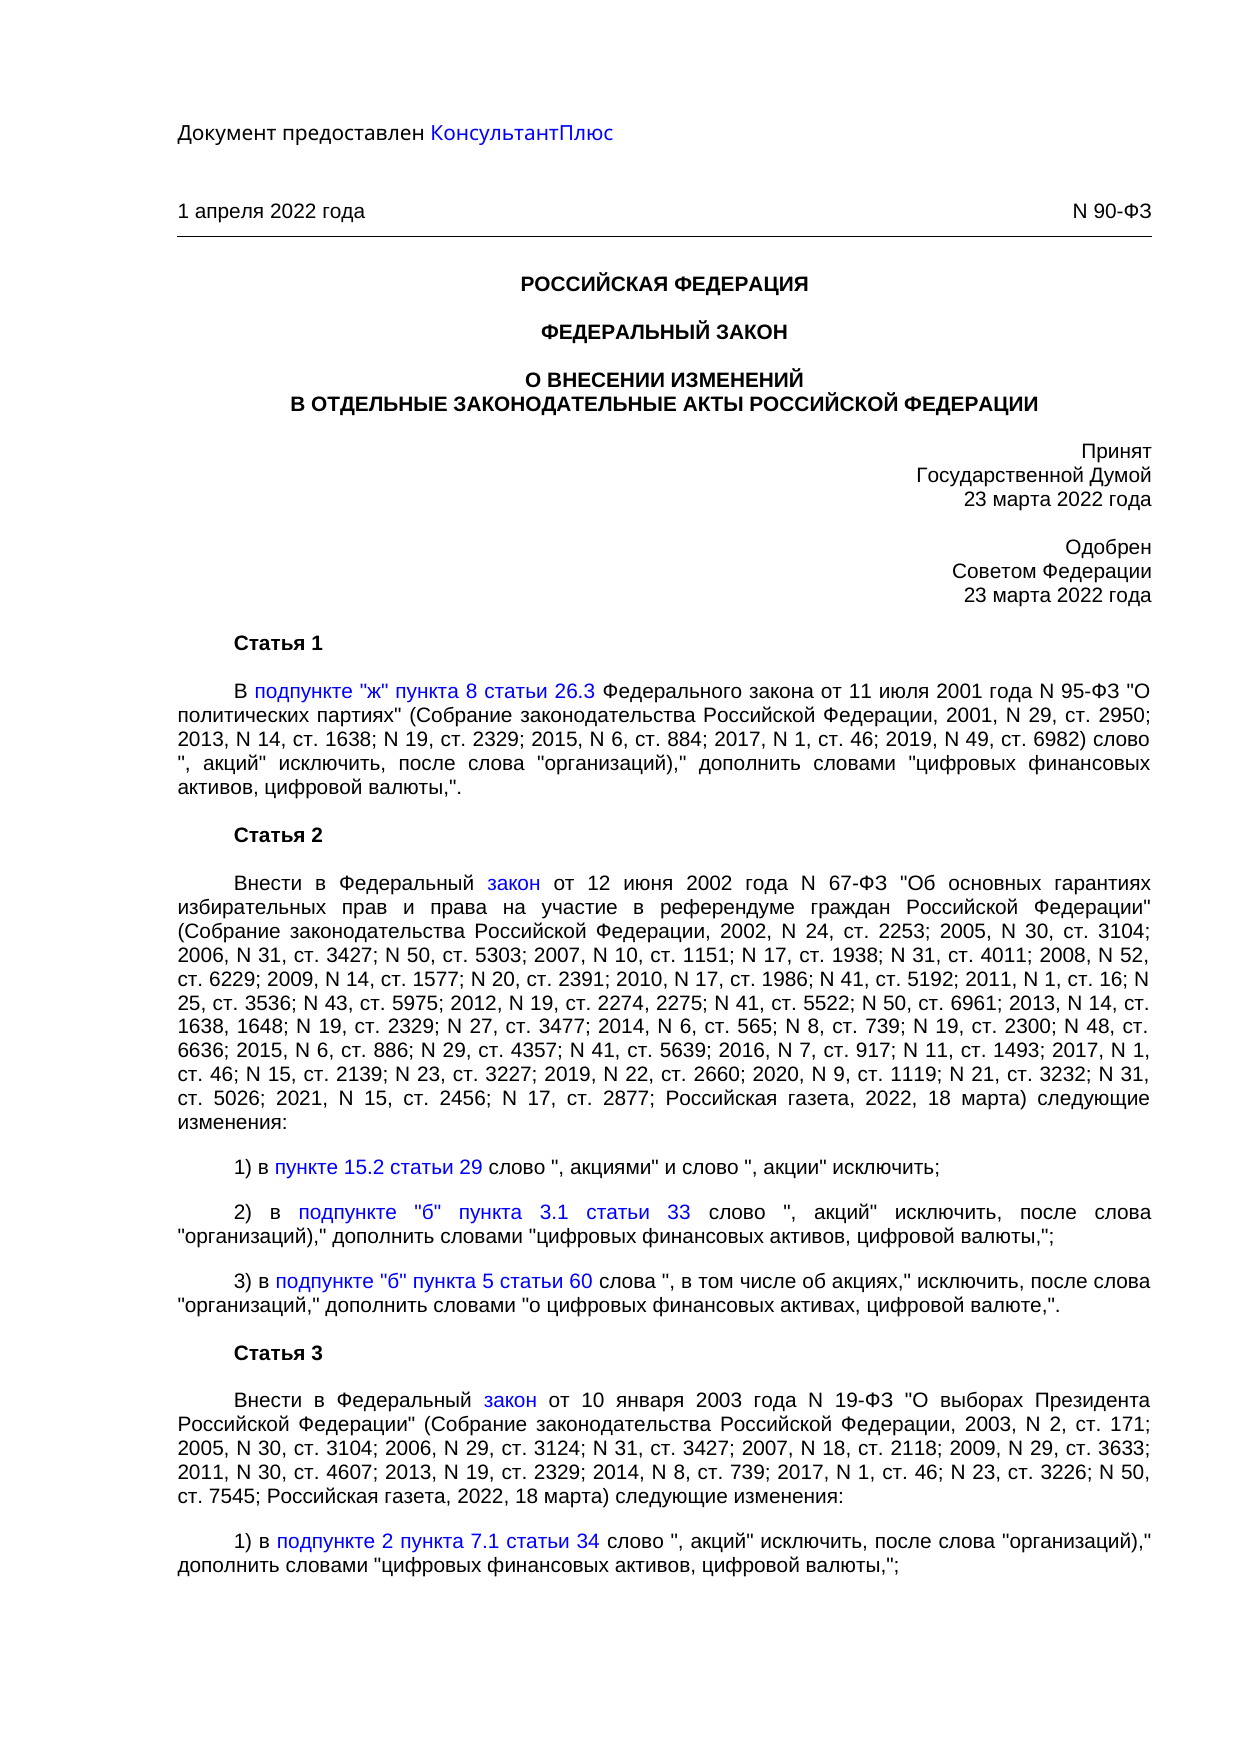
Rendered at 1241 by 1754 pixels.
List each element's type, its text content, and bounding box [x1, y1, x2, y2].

text В подпункте "ж" пункта 8 статьи 26.3 Федерального закона от 11 июля 2001 года N 95-ФЗ "О политических партиях" (Собрание законодательства Российской Федерации, 2001, N 29, ст. 2950; 2013, N 14, ст. 1638; N 19, ст. 2329; 2015, N 6, ст. 884; 2017, N 1, ст. 46; 2019, N 49, ст. 6982) слово ", акций" исключить, после слова "организаций)," дополнить словами "цифровых финансовых активов, цифровой валюты,". [177, 679, 1152, 799]
text 23 марта 2022 года [177, 487, 1152, 511]
table_header N 90-ФЗ [664, 199, 1152, 223]
text Внести в Федеральный закон от 10 января 2003 года N 19-ФЗ "О выборах Президента Российской Федерации" (Собрание законодательства Российской Федерации, 2003, N 2, ст. 171; 2005, N 30, ст. 3104; 2006, N 29, ст. 3124; N 31, ст. 3427; 2007, N 18, ст. 2118; 2009, N 29, ст. 3633; 2011, N 30, ст. 4607; 2013, N 19, ст. 2329; 2014, N 8, ст. 739; 2017, N 1, ст. 46; N 23, ст. 3226; N 50, ст. 7545; Российская газета, 2022, 18 марта) следующие изменения: [177, 1388, 1152, 1508]
title В ОТДЕЛЬНЫЕ ЗАКОНОДАТЕЛЬНЫЕ АКТЫ РОССИЙСКОЙ ФЕДЕРАЦИИ [177, 391, 1152, 415]
title Статья 2 [177, 823, 1152, 847]
table_header 1 апреля 2022 года [177, 199, 664, 223]
title РОССИЙСКАЯ ФЕДЕРАЦИЯ [177, 272, 1152, 296]
text Государственной Думой [177, 463, 1152, 487]
title ФЕДЕРАЛЬНЫЙ ЗАКОН [177, 319, 1152, 343]
text 2) в подпункте "б" пункта 3.1 статьи 33 слово ", акций" исключить, после слова "организаций)," дополнить словами "цифровых финансовых активов, цифровой валюты,"; [177, 1200, 1152, 1248]
text Советом Федерации [177, 559, 1152, 583]
title Статья 1 [177, 631, 1152, 655]
text 3) в подпункте "б" пункта 5 статьи 60 слова ", в том числе об акциях," исключить, после слова "организаций," дополнить словами "о цифровых финансовых активах, цифровой валюте,". [177, 1268, 1152, 1316]
text 1) в пункте 15.2 статьи 29 слово ", акциями" и слово ", акции" исключить; [177, 1155, 1152, 1179]
title О ВНЕСЕНИИ ИЗМЕНЕНИЙ [177, 367, 1152, 391]
text Принят [177, 439, 1152, 463]
text Одобрен [177, 535, 1152, 559]
text 23 марта 2022 года [177, 583, 1152, 607]
text 1) в подпункте 2 пункта 7.1 статьи 34 слово ", акций" исключить, после слова "организаций)," дополнить словами "цифровых финансовых активов, цифровой валюты,"; [177, 1529, 1152, 1577]
title Статья 3 [177, 1340, 1152, 1364]
text Внести в Федеральный закон от 12 июня 2002 года N 67-ФЗ "Об основных гарантиях избирательных прав и права на участие в референдуме граждан Российской Федерации" (Собрание законодательства Российской Федерации, 2002, N 24, ст. 2253; 2005, N 30, ст. 3104; 2006, N 31, ст. 3427; N 50, ст. 5303; 2007, N 10, ст. 1151; N 17, ст. 1938; N 31, ст. 4011; 2008, N 52, ст. 6229; 2009, N 14, ст. 1577; N 20, ст. 2391; 2010, N 17, ст. 1986; N 41, ст. 5192; 2011, N 1, ст. 16; N 25, ст. 3536; N 43, ст. 5975; 2012, N 19, ст. 2274, 2275; N 41, ст. 5522; N 50, ст. 6961; 2013, N 14, ст. 1638, 1648; N 19, ст. 2329; N 27, ст. 3477; 2014, N 6, ст. 565; N 8, ст. 739; N 19, ст. 2300; N 48, ст. 6636; 2015, N 6, ст. 886; N 29, ст. 4357; N 41, ст. 5639; 2016, N 7, ст. 917; N 11, ст. 1493; 2017, N 1, ст. 46; N 15, ст. 2139; N 23, ст. 3227; 2019, N 22, ст. 2660; 2020, N 9, ст. 1119; N 21, ст. 3232; N 31, ст. 5026; 2021, N 15, ст. 2456; N 17, ст. 2877; Российская газета, 2022, 18 марта) следующие изменения: [177, 871, 1152, 1134]
title Документ предоставлен КонсультантПлюс [177, 118, 1152, 175]
